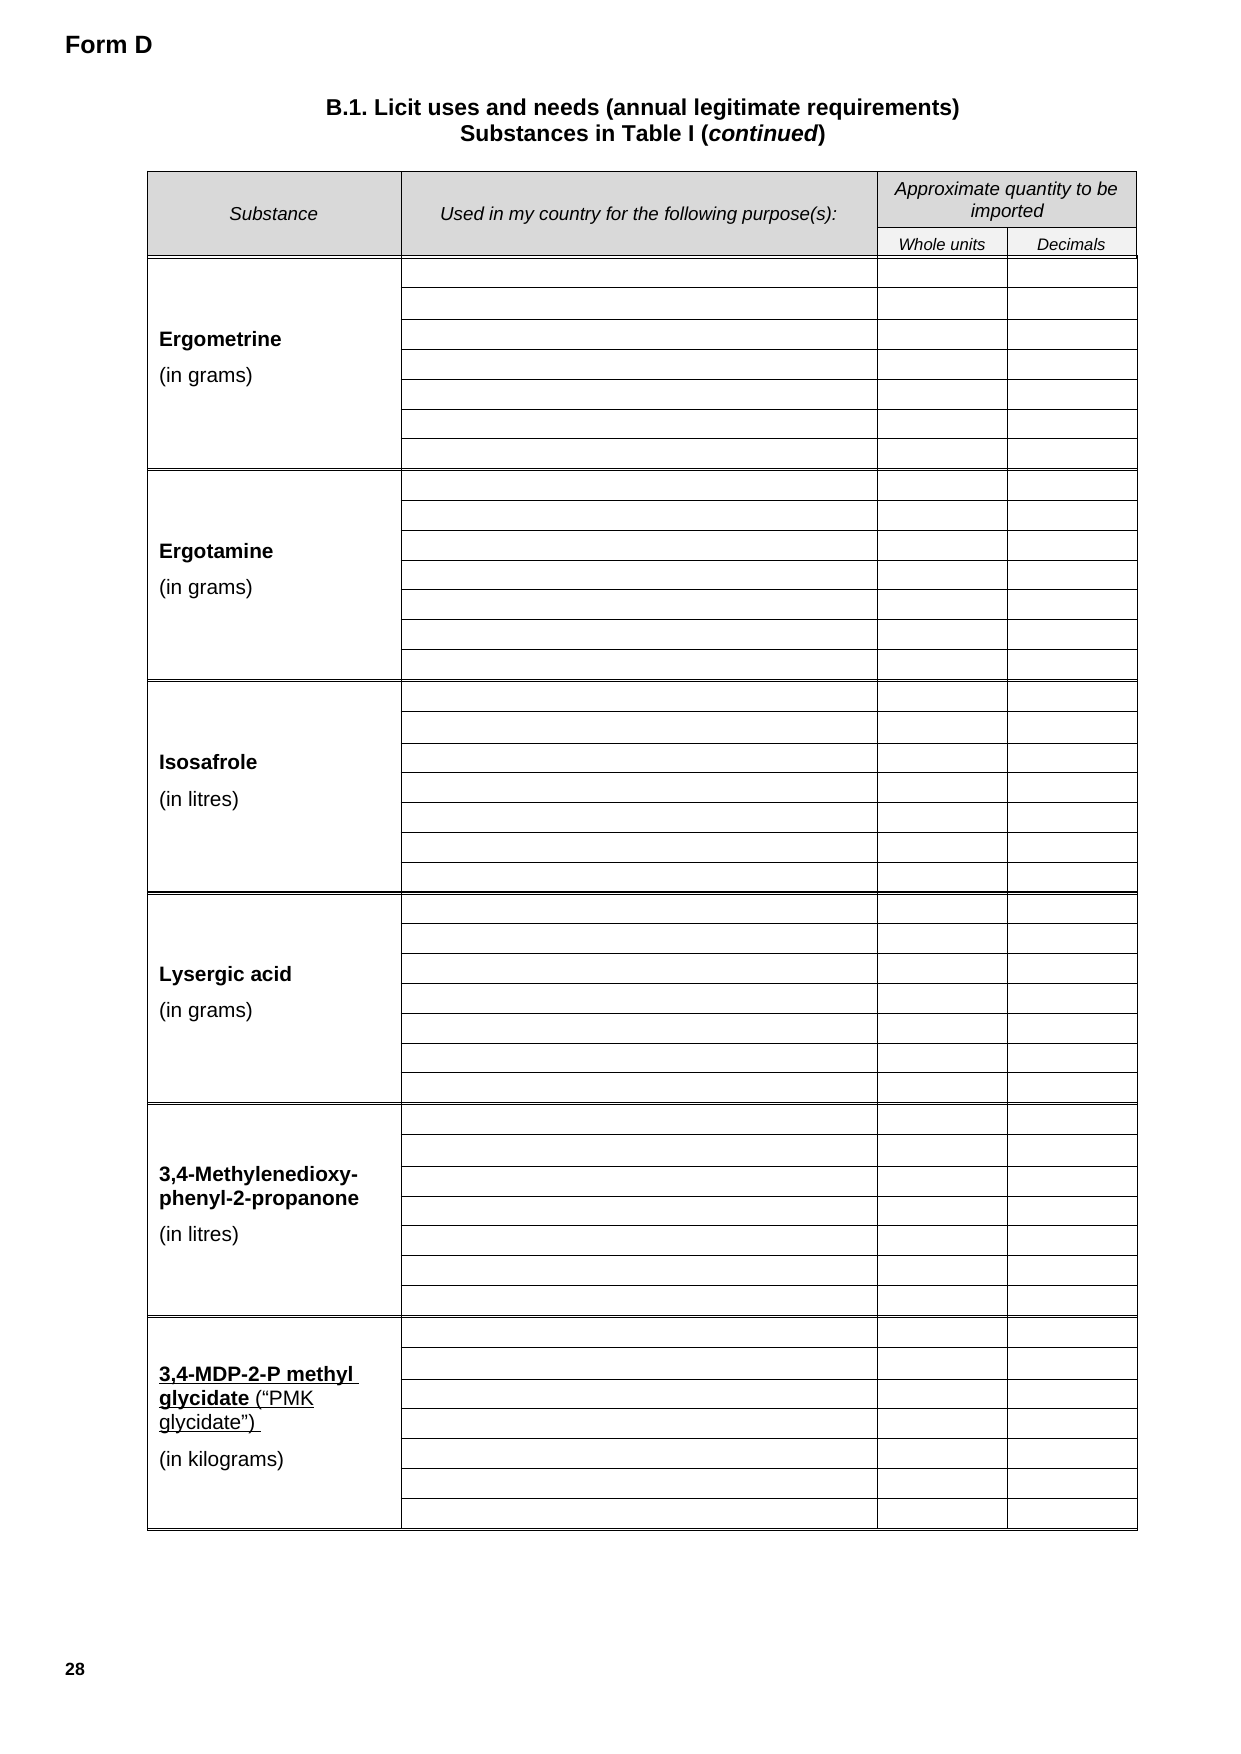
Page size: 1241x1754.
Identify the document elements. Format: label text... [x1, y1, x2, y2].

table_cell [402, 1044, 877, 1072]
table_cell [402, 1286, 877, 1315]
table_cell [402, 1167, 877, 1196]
text Substances in Table I (continued) [65, 120, 1220, 146]
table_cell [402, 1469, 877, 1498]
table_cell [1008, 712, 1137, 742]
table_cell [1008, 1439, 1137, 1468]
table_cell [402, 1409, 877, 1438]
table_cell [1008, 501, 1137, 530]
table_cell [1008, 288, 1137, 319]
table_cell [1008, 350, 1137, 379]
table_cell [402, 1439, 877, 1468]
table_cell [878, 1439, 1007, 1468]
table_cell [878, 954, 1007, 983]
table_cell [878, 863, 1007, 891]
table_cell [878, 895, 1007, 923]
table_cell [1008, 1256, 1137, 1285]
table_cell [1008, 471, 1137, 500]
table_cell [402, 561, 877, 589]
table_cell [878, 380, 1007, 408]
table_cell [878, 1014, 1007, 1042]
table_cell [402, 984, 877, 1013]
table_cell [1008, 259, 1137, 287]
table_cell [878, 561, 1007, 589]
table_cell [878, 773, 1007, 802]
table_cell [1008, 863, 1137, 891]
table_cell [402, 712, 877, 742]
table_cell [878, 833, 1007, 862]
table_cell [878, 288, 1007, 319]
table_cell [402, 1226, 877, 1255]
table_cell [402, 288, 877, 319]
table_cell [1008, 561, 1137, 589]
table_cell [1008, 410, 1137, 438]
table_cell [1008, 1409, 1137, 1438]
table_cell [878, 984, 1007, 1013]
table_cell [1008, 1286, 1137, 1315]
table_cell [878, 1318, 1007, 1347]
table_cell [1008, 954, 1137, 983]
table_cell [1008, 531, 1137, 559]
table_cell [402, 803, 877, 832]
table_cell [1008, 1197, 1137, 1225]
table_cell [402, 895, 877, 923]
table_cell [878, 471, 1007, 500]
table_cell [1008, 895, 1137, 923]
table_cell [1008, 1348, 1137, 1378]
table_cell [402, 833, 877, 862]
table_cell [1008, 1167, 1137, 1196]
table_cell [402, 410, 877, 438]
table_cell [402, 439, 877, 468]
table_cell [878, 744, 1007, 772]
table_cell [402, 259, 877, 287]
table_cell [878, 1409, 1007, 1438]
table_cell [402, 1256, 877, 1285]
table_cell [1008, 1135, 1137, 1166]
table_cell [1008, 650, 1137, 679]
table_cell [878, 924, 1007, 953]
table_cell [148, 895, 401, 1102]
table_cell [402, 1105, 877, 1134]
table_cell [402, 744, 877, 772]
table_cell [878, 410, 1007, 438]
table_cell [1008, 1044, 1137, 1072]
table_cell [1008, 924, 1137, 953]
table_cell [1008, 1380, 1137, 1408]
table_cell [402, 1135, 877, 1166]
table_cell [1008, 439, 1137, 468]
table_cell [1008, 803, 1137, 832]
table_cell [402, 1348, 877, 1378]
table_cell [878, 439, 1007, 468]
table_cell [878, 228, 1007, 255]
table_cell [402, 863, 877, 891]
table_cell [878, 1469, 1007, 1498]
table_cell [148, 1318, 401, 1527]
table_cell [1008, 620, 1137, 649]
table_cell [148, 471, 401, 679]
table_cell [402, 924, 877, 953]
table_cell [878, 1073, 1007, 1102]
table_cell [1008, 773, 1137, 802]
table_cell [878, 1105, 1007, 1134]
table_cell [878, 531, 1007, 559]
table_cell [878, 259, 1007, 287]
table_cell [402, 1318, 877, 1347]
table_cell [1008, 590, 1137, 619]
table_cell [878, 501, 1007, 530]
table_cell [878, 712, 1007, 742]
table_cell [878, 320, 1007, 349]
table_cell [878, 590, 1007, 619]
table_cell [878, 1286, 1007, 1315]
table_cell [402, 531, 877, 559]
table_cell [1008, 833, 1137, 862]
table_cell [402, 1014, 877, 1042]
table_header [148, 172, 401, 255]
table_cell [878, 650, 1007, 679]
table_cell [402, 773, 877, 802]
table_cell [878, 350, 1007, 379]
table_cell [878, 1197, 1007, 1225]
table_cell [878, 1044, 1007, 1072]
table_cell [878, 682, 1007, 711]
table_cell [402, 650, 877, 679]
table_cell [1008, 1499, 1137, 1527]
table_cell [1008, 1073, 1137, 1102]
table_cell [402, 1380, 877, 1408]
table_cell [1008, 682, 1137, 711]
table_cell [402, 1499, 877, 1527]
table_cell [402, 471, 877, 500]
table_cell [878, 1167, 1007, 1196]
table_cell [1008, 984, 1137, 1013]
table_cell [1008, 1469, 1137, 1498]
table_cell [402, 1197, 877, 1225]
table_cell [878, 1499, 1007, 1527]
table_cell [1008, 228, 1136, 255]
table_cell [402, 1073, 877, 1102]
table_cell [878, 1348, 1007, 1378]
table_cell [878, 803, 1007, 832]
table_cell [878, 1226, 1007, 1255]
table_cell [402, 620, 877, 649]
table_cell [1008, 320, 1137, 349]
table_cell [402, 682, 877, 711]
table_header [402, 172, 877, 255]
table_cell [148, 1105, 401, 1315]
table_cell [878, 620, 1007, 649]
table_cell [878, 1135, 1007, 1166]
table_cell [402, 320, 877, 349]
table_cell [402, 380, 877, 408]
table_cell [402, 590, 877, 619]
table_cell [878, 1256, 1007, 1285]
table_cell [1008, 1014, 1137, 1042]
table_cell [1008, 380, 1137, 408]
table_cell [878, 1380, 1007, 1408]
text B.1. Licit uses and needs (annual legitimate requirements) [65, 94, 1220, 120]
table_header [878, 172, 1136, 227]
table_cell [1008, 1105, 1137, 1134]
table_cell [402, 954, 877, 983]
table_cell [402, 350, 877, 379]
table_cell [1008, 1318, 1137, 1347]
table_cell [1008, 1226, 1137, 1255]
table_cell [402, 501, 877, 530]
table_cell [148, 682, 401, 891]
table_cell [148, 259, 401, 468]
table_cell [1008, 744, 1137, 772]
